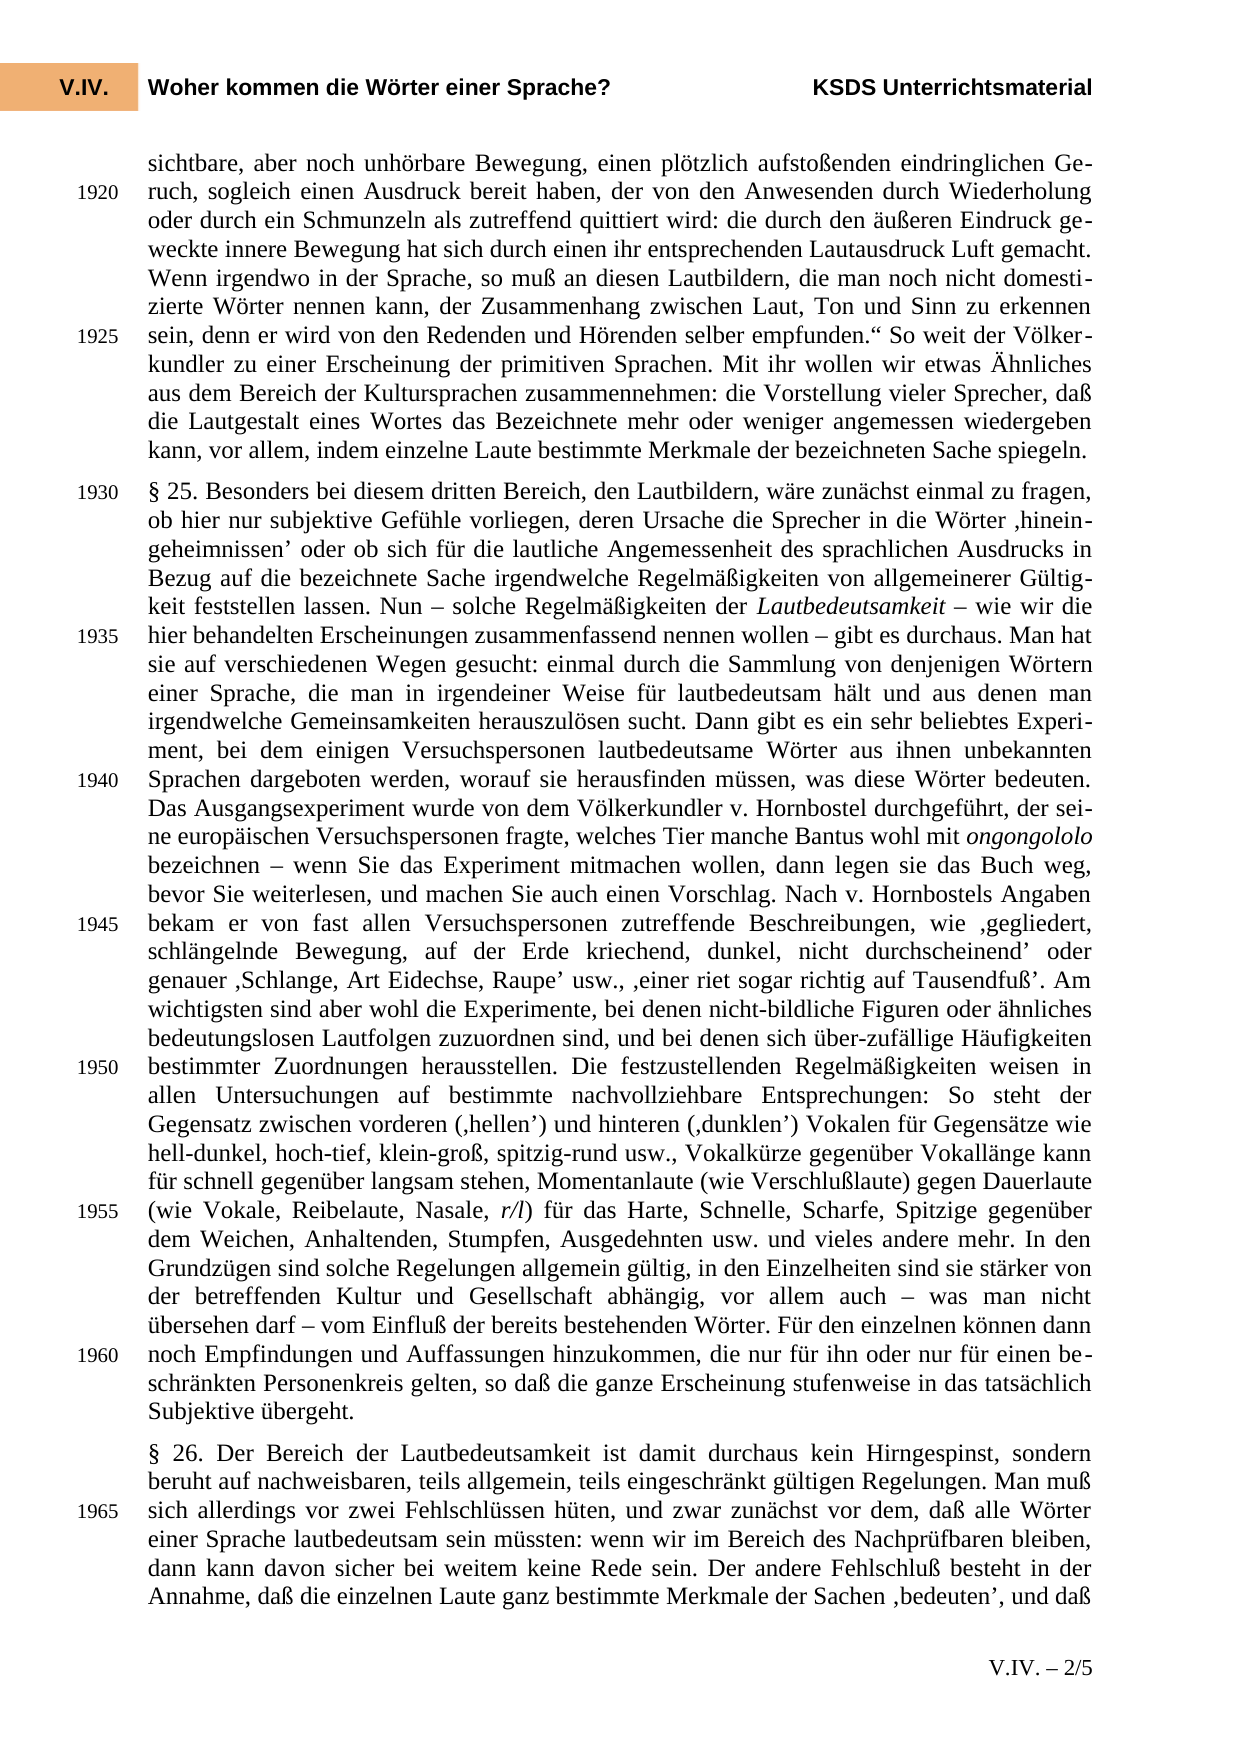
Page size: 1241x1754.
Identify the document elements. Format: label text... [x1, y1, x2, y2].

text § 25. Besonders bei diesem dritten Bereich, den Lautbildern, wäre zunächst einmal zu fragen, ob hier nur subjektive Gefühle vorliegen, deren Ursache die Sprecher in die Wörter ,hineingeheimnissen’ oder ob sich für die lautliche Angemessenheit des sprachlichen Ausdrucks in Bezug auf die bezeichnete Sache irgendwelche Regelmäßigkeiten von allgemeinerer Gültigkeit feststellen lassen. Nun – solche Regelmäßigkeiten der Lautbedeutsamkeit – wie wir die hier behandelten Erscheinungen zusammenfassend nennen wollen – gibt es durchaus. Man hat sie auf verschiedenen Wegen gesucht: einmal durch die Sammlung von denjenigen Wörtern einer Sprache, die man in irgendeiner Weise für lautbedeutsam hält und aus denen man irgendwelche Gemeinsamkeiten herauszulösen sucht. Dann gibt es ein sehr beliebtes Experiment, bei dem einigen Versuchspersonen lautbedeutsame Wörter aus ihnen unbekannten Sprachen dargeboten werden, worauf sie herausfinden müssen, was diese Wörter bedeuten. Das Ausgangsexperiment wurde von dem Völkerkundler v. Hornbostel durchgeführt, der seine europäischen Versuchspersonen fragte, welches Tier manche Bantus wohl mit ongongololo bezeichnen – wenn Sie das Experiment mitmachen wollen, dann legen sie das Buch weg, bevor Sie weiterlesen, und machen Sie auch einen Vorschlag. Nach v. Hornbostels Angaben bekam er von fast allen Versuchspersonen zutreffende Beschreibungen, wie ,gegliedert, schlängelnde Bewegung, auf der Erde kriechend, dunkel, nicht durchscheinend’ oder genauer ,Schlange, Art Eidechse, Raupe’ usw., ,einer riet sogar richtig auf Tausendfuß’. Am wichtigsten sind aber wohl die Experimente, bei denen nicht-bildliche Figuren oder ähnliches bedeutungslosen Lautfolgen zuzuordnen sind, und bei denen sich über-zufällige Häufigkeiten bestimmter Zuordnungen herausstellen. Die festzustellenden Regelmäßigkeiten weisen in allen Untersuchungen auf bestimmte nachvollziehbare Entsprechungen: So steht der Gegensatz zwischen vorderen (,hellen’) und hinteren (,dunklen’) Vokalen für Gegensätze wie hell-dunkel, hoch-tief, klein-groß, spitzig-rund usw., Vokalkürze gegenüber Vokallänge kann für schnell gegenüber langsam stehen, Momentanlaute (wie Verschlußlaute) gegen Dauerlaute (wie Vokale, Reibelaute, Nasale, r/l) für das Harte, Schnelle, Scharfe, Spitzige gegenüber dem Weichen, Anhaltenden, Stumpfen, Ausgedehnten usw. und vieles andere mehr. In den Grundzügen sind solche Regelungen allgemein gültig, in den Einzelheiten sind sie stärker von der betreffenden Kultur und Gesellschaft abhängig, vor allem auch – was man nicht übersehen darf – vom Einfluß der bereits bestehenden Wörter. Für den einzelnen können dann noch Empfindungen und Auffassungen hinzukommen, die nur für ihn oder nur für einen beschränkten Personenkreis gelten, so daß die ganze Erscheinung stufenweise in das tatsächlich Subjektive übergeht. [148, 476, 1093, 1425]
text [148, 1438, 1093, 1610]
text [148, 148, 1093, 464]
picture [0, 63, 141, 111]
